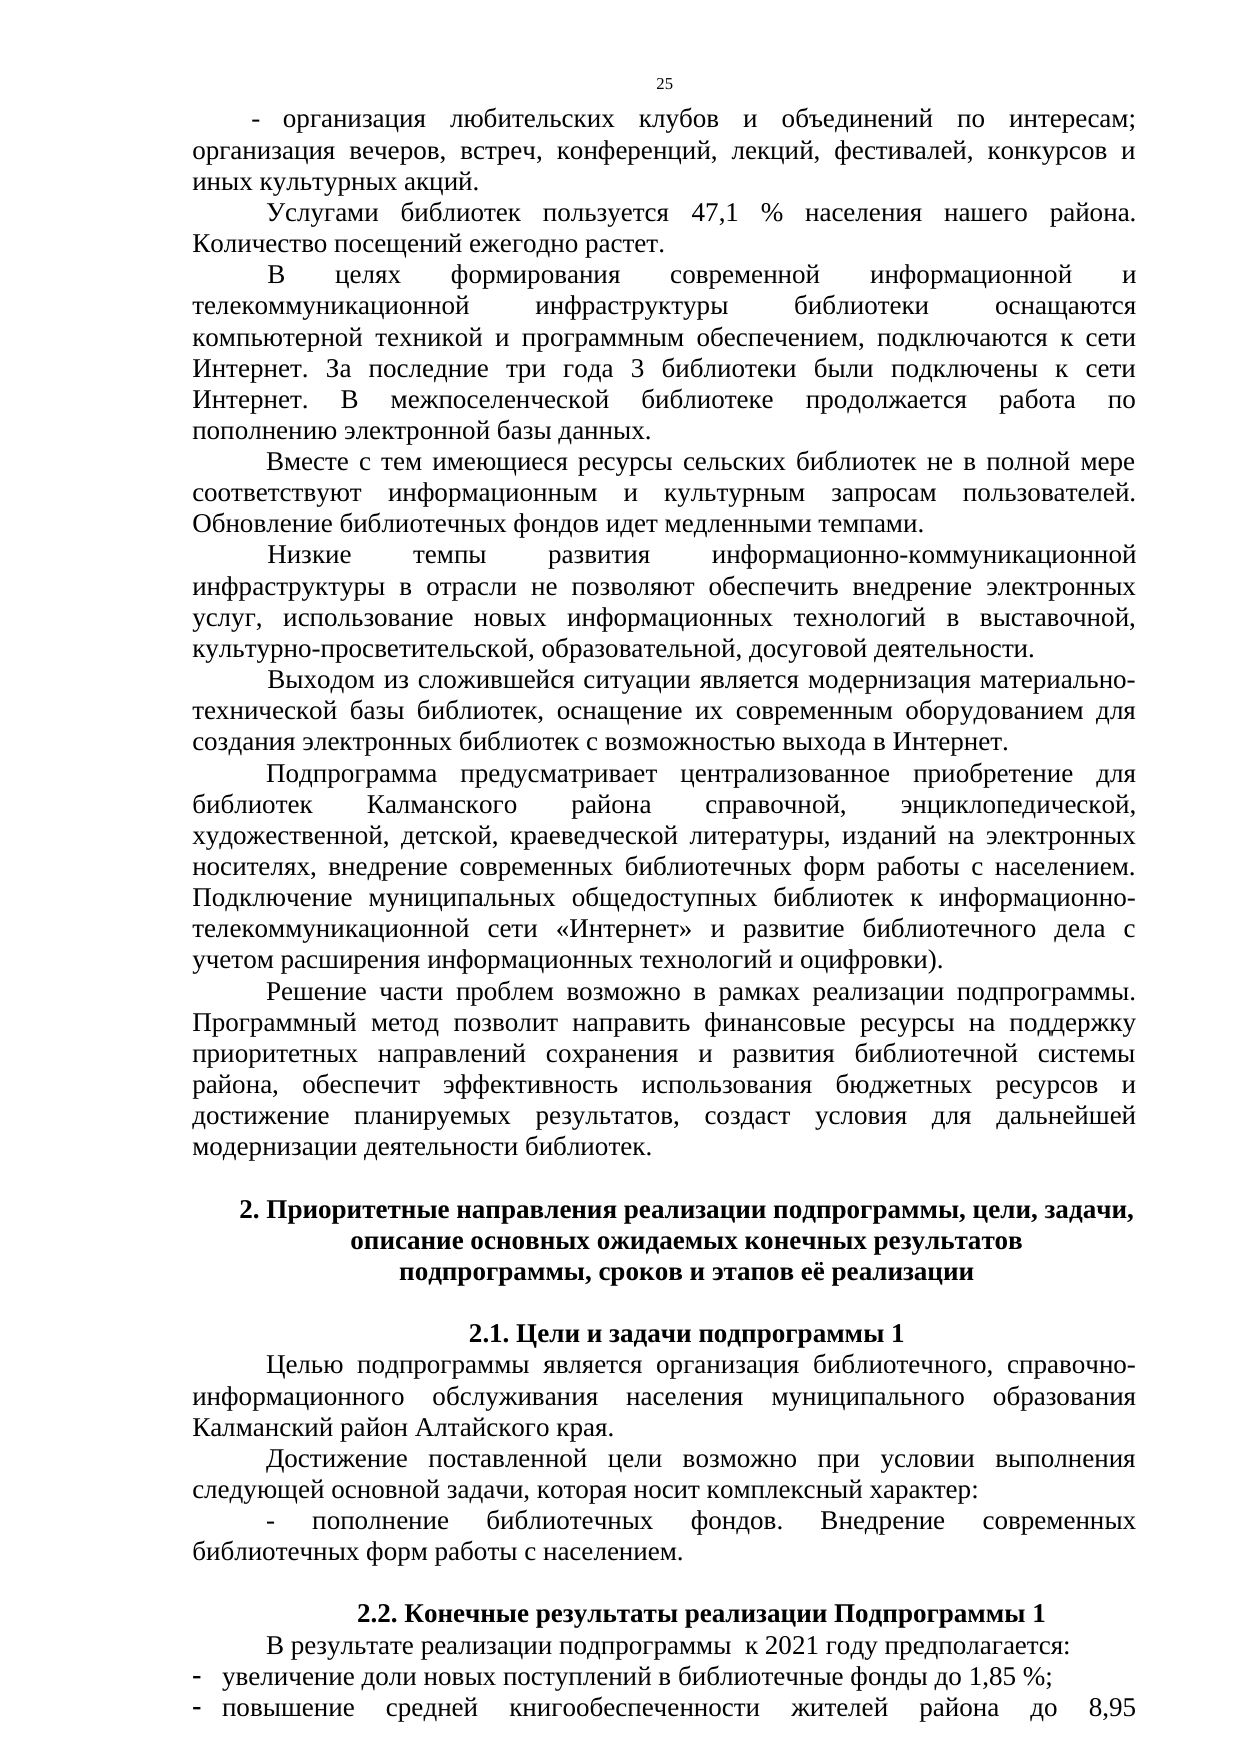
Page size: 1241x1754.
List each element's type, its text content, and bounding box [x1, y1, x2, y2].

text Целью подпрограммы является организация библиотечного, справочно-информационного обслуживания населения муниципального образования Калманский район Алтайского края. [192, 1348, 1137, 1442]
text - пополнение библиотечных фондов. Внедрение современных библиотечных форм работы с населением. [192, 1504, 1137, 1566]
text 2.1. Цели и задачи подпрограммы 1 [236, 1317, 1137, 1348]
text 2.2. Конечные результаты реализации Подпрограммы 1 [192, 1598, 1137, 1629]
text В результате реализации подпрограммы к 2021 году предполагается: [192, 1629, 1137, 1660]
text - организация любительских клубов и объединений по интересам; организация вечеров, встреч, конференций, лекций, фестивалей, конкурсов и иных культурных акций. [192, 103, 1137, 196]
text Низкие темпы развития информационно-коммуникационной инфраструктуры в отрасли не позволяют обеспечить внедрение электронных услуг, использование новых информационных технологий в выставочной, культурно-просветительской, образовательной, досуговой деятельности. [192, 539, 1137, 663]
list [192, 1691, 1137, 1722]
text Подпрограмма предусматривает централизованное приобретение для библиотек Калманского района справочной, энциклопедической, художественной, детской, краеведческой литературы, изданий на электронных носителях, внедрение современных библиотечных форм работы с населением. Подключение муниципальных общедоступных библиотек к информационно-телекоммуникационной сети «Интернет» и развитие библиотечного дела с учетом расширения информационных технологий и оцифровки). [192, 757, 1137, 975]
text Услугами библиотек пользуется 47,1 % населения нашего района. Количество посещений ежегодно растет. [192, 196, 1137, 258]
text 2. Приоритетные направления реализации подпрограммы, цели, задачи, описание основных ожидаемых конечных результатов [236, 1193, 1137, 1255]
text Достижение поставленной цели возможно при условии выполнения следующей основной задачи, которая носит комплексный характер: [192, 1442, 1137, 1504]
text подпрограммы, сроков и этапов её реализации [236, 1255, 1137, 1286]
text Вместе с тем имеющиеся ресурсы сельских библиотек не в полной мере соответствуют информационным и культурным запросам пользователей. Обновление библиотечных фондов идет медленными темпами. [192, 445, 1137, 539]
text В целях формирования современной информационной и телекоммуникационной инфраструктуры библиотеки оснащаются компьютерной техникой и программным обеспечением, подключаются к сети Интернет. За последние три года 3 библиотеки были подключены к сети Интернет. В межпоселенческой библиотеке продолжается работа по пополнению электронной базы данных. [192, 258, 1137, 445]
text Решение части проблем возможно в рамках реализации подпрограммы. Программный метод позволит направить финансовые ресурсы на поддержку приоритетных направлений сохранения и развития библиотечной системы района, обеспечит эффективность использования бюджетных ресурсов и достижение планируемых результатов, создаст условия для дальнейшей модернизации деятельности библиотек. [192, 975, 1137, 1162]
list увеличение доли новых поступлений в библиотечные фонды до 1,85 %; [192, 1660, 1137, 1691]
text Выходом из сложившейся ситуации является модернизация материально-технической базы библиотек, оснащение их современным оборудованием для создания электронных библиотек с возможностью выхода в Интернет. [192, 663, 1137, 757]
